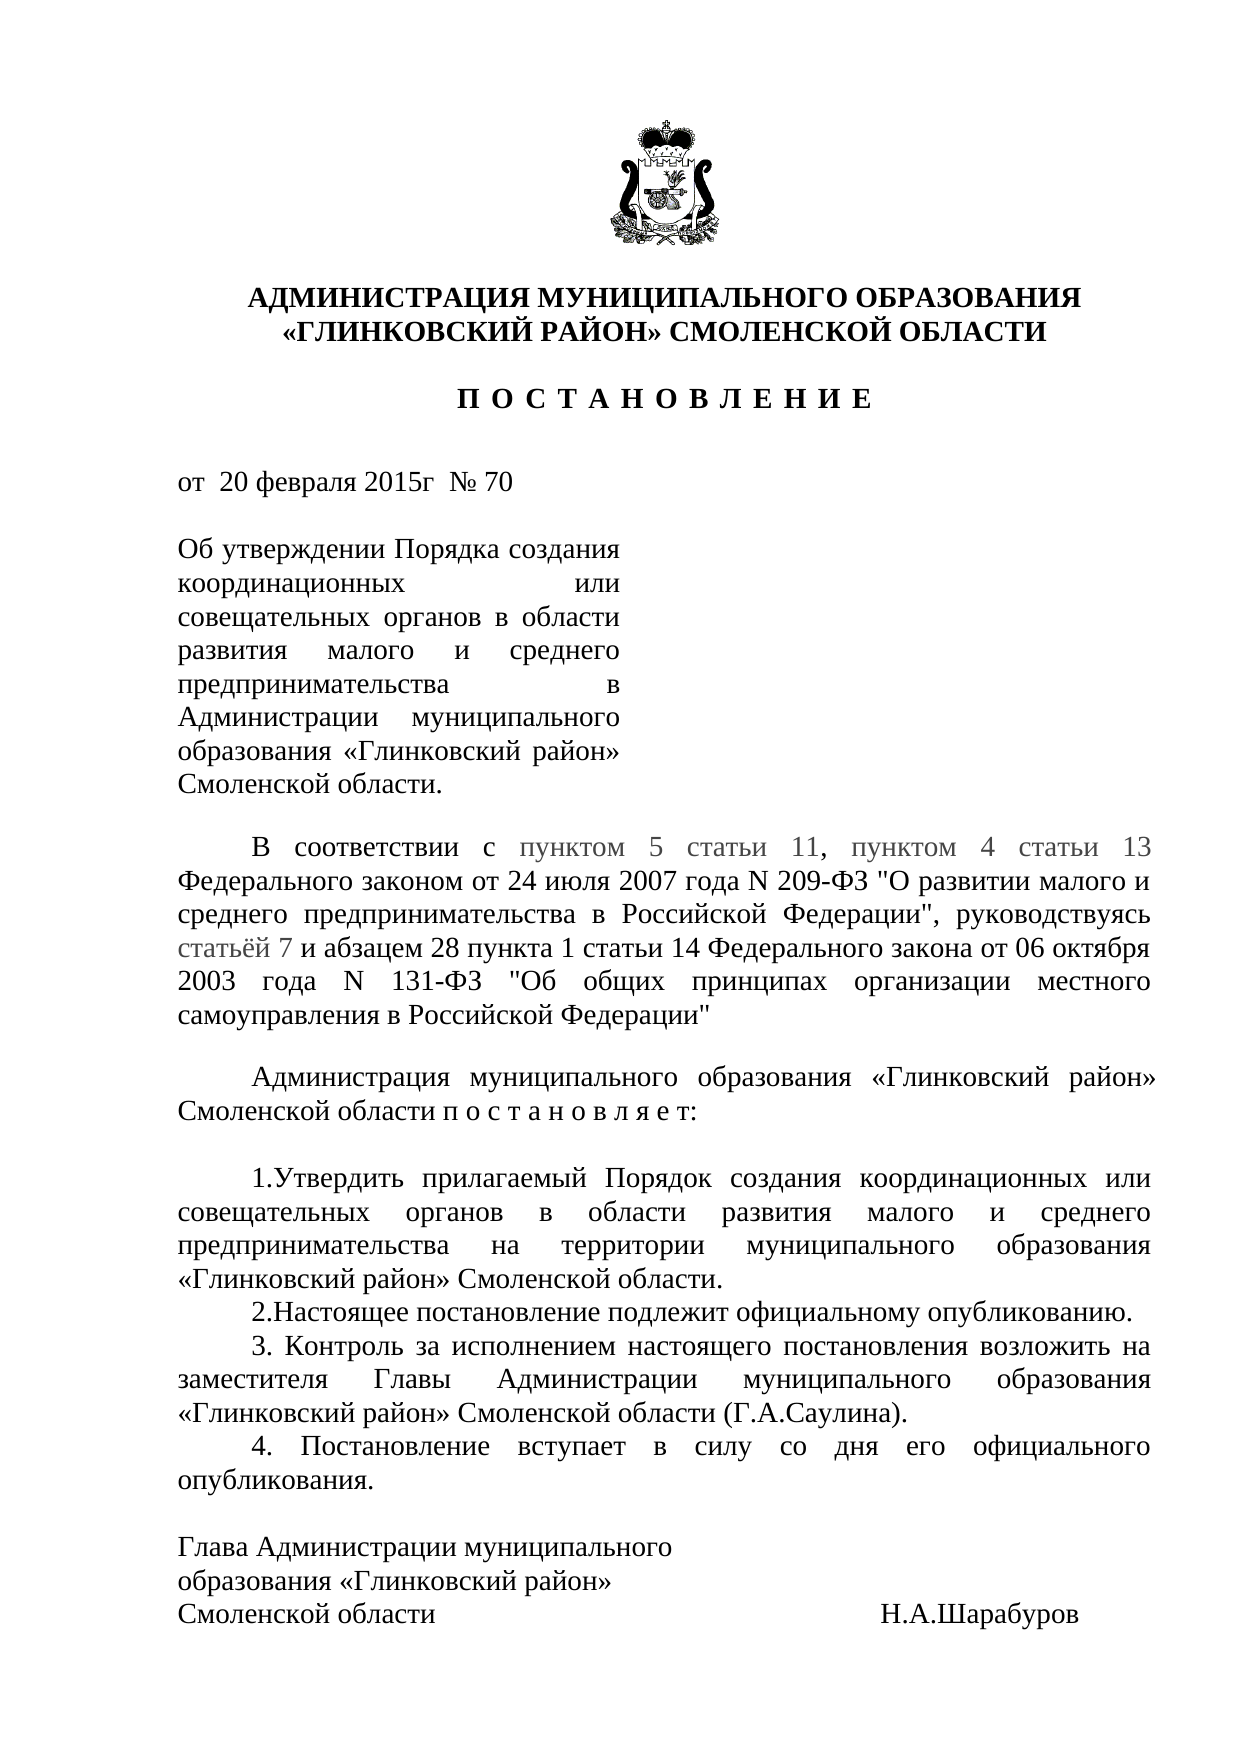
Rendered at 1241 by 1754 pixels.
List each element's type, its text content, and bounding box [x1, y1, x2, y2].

subtitle П О С Т А Н О В Л Е Н И Е [177, 381, 1152, 414]
text образования «Глинковский район» [177, 1563, 1152, 1596]
text Об утверждении Порядка создания координационных или совещательных органов в области развития малого и среднего предпринимательства в Администрации муниципального образования «Глинковский район» Смоленской области. [177, 532, 620, 800]
list от 20 февраля 2015г № 70 [177, 464, 1152, 498]
text Смоленской области Н.А.Шарабуров [177, 1596, 1152, 1630]
text «ГЛИНКОВСКИЙ РАЙОН» СМОЛЕНСКОЙ ОБЛАСТИ [177, 314, 1152, 347]
list Администрация муниципального образования «Глинковский район» Смоленской области п о с т а н о в л я е т: [177, 1059, 1157, 1127]
text 2.Настоящее постановление подлежит официальному опубликованию. [177, 1294, 1152, 1328]
picture [609, 118, 720, 247]
text 1.Утвердить прилагаемый Порядок создания координационных или совещательных органов в области развития малого и среднего предпринимательства на территории муниципального образования «Глинковский район» Смоленской области. [177, 1160, 1152, 1294]
text 3. Контроль за исполнением настоящего постановления возложить на заместителя Главы Администрации муниципального образования «Глинковский район» Смоленской области (Г.А.Саулина). [177, 1328, 1152, 1428]
text 4. Постановление вступает в силу со дня его официального опубликования. [177, 1428, 1152, 1496]
text В соответствии с пунктом 5 статьи 11, пунктом 4 статьи 13 Федерального законом от 24 июля 2007 года N 209-ФЗ "О развитии малого и среднего предпринимательства в Российской Федерации", руководствуясь статьёй 7 и абзацем 28 пункта 1 статьи 14 Федерального закона от 06 октября 2003 года N 131-ФЗ "Об общих принципах организации местного самоуправления в Российской Федерации" [177, 829, 1152, 1030]
text Глава Администрации муниципального [177, 1529, 1152, 1563]
subtitle АДМИНИСТРАЦИЯ МУНИЦИПАЛЬНОГО ОБРАЗОВАНИЯ [177, 280, 1152, 314]
